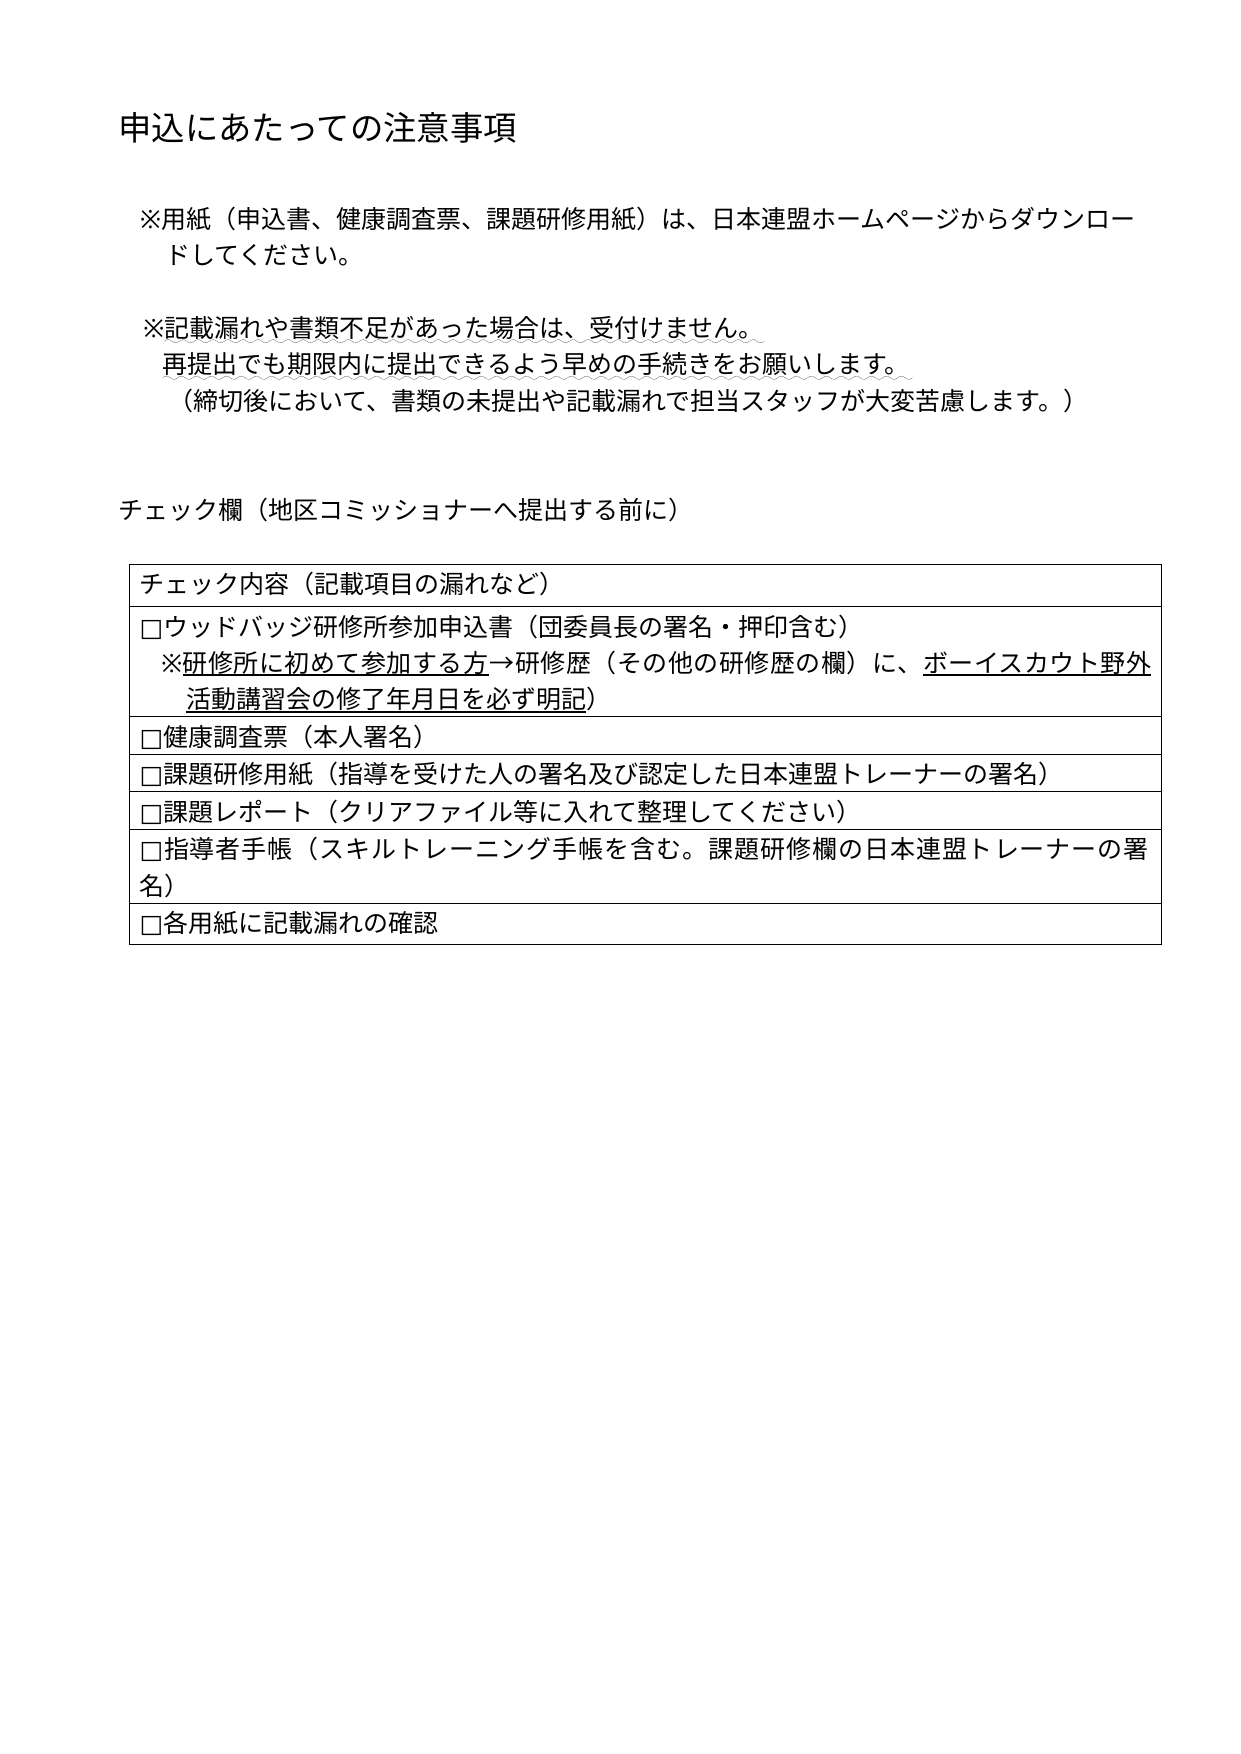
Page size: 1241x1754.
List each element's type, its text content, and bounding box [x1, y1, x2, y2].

text 申込にあたっての注意事項 [118, 90, 1152, 163]
text （締切後において、書類の未提出や記載漏れで担当スタッフが大変苦慮します。） [118, 381, 1152, 418]
table_cell □課題研修用紙（指導を受けた人の署名及び認定した日本連盟トレーナーの署名） [130, 755, 1161, 791]
table_cell □各用紙に記載漏れの確認 [130, 904, 1161, 944]
text 再提出でも期限内に提出できるよう早めの手続きをお願いします。 [118, 345, 1152, 381]
text ※記載漏れや書類不足があった場合は、受付けません。 [118, 308, 1152, 345]
table_cell □ウッドバッジ研修所参加申込書（団委員長の署名・押印含む） ※研修所に初めて参加する方→研修歴（その他の研修歴の欄）に、ボーイスカウト野外活動講習会の修了年月日を必ず明記） [130, 607, 1161, 716]
table_header チェック内容（記載項目の漏れなど） [130, 565, 1161, 606]
table_cell □健康調査票（本人署名） [130, 717, 1161, 754]
table_cell □課題レポート（クリアファイル等に入れて整理してください） [130, 792, 1161, 829]
table_cell □指導者手帳（スキルトレーニング手帳を含む。課題研修欄の日本連盟トレーナーの署名） [130, 830, 1161, 903]
text ※用紙（申込書、健康調査票、課題研修用紙）は、日本連盟ホームページからダウンロードしてください。 [140, 199, 1152, 272]
text チェック欄（地区コミッショナーへ提出する前に） [118, 491, 1152, 527]
